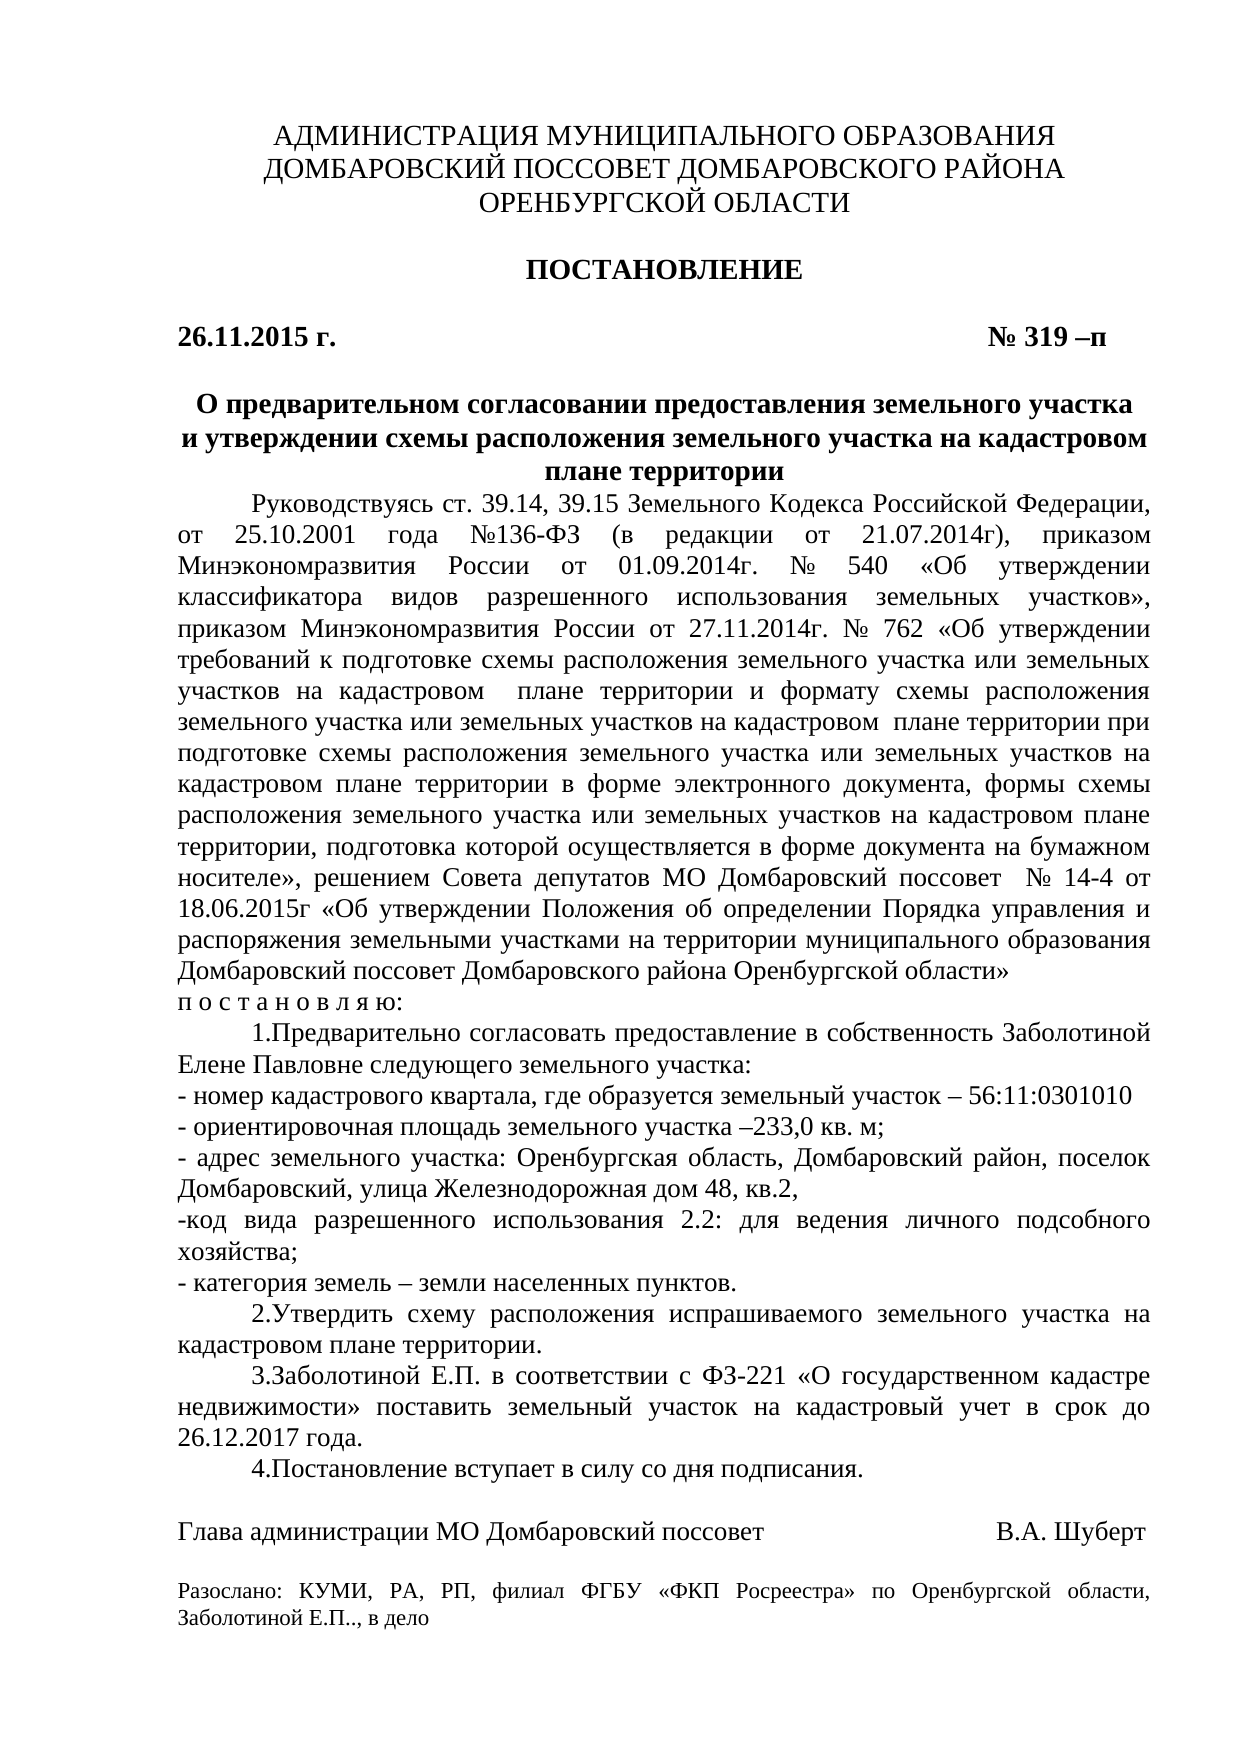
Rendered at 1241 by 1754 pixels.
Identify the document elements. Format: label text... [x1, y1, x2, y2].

text 3.Заболотиной Е.П. в соответствии с ФЗ-221 «О государственном кадастре недвижимости» поставить земельный участок на кадастровый учет в срок до 26.12.2017 года. [177, 1359, 1152, 1453]
text 4.Постановление вступает в силу со дня подписания. [177, 1453, 1152, 1484]
text Разослано: КУМИ, РА, РП, филиал ФГБУ «ФКП Росреестра» по Оренбургской области, Заболотиной Е.П.., в дело [177, 1577, 1152, 1630]
text 26.11.2015 г. № 319 –п [177, 319, 1152, 353]
text 1.Предварительно согласовать предоставление в собственность Заболотиной Елене Павловне следующего земельного участка: [177, 1017, 1152, 1079]
text - категория земель – земли населенных пунктов. [177, 1266, 1152, 1297]
text - номер кадастрового квартала, где образуется земельный участок – 56:11:0301010 [177, 1079, 1152, 1110]
text ОРЕНБУРГСКОЙ ОБЛАСТИ [177, 185, 1152, 219]
text Руководствуясь ст. 39.14, 39.15 Земельного Кодекса Российской Федерации, от 25.10.2001 года №136-ФЗ (в редакции от 21.07.2014г), приказом Минэкономразвития России от 01.09.2014г. № 540 «Об утверждении классификатора видов разрешенного использования земельных участков», приказом Минэкономразвития России от 27.11.2014г. № 762 «Об утверждении требований к подготовке схемы расположения земельного участка или земельных участков на кадастровом плане территории и формату схемы расположения земельного участка или земельных участков на кадастровом плане территории при подготовке схемы расположения земельного участка или земельных участков на кадастровом плане территории в форме электронного документа, формы схемы расположения земельного участка или земельных участков на кадастровом плане территории, подготовка которой осуществляется в форме документа на бумажном носителе», решением Совета депутатов МО Домбаровский поссовет № 14-4 от 18.06.2015г «Об утверждении Положения об определении Порядка управления и распоряжения земельными участками на территории муниципального образования Домбаровский поссовет Домбаровского района Оренбургской области» [177, 487, 1152, 985]
text - адрес земельного участка: Оренбургская область, Домбаровский район, поселок Домбаровский, улица Железнодорожная дом 48, кв.2, [177, 1141, 1152, 1203]
text - ориентировочная площадь земельного участка –233,0 кв. м; [177, 1110, 1152, 1141]
text и утверждении схемы расположения земельного участка на кадастровом плане территории [177, 420, 1152, 487]
text п о с т а н о в л я ю: [177, 985, 1152, 1017]
text АДМИНИСТРАЦИЯ МУНИЦИПАЛЬНОГО ОБРАЗОВАНИЯ [177, 118, 1152, 152]
text О предварительном согласовании предоставления земельного участка [177, 386, 1152, 420]
text ДОМБАРОВСКИЙ ПОССОВЕТ ДОМБАРОВСКОГО РАЙОНА [177, 152, 1152, 185]
text 2.Утвердить схему расположения испрашиваемого земельного участка на кадастровом плане территории. [177, 1297, 1152, 1359]
text Глава администрации МО Домбаровский поссовет В.А. Шуберт [177, 1515, 1152, 1546]
text ПОСТАНОВЛЕНИЕ [177, 252, 1152, 286]
text -код вида разрешенного использования 2.2: для ведения личного подсобного хозяйства; [177, 1203, 1152, 1266]
